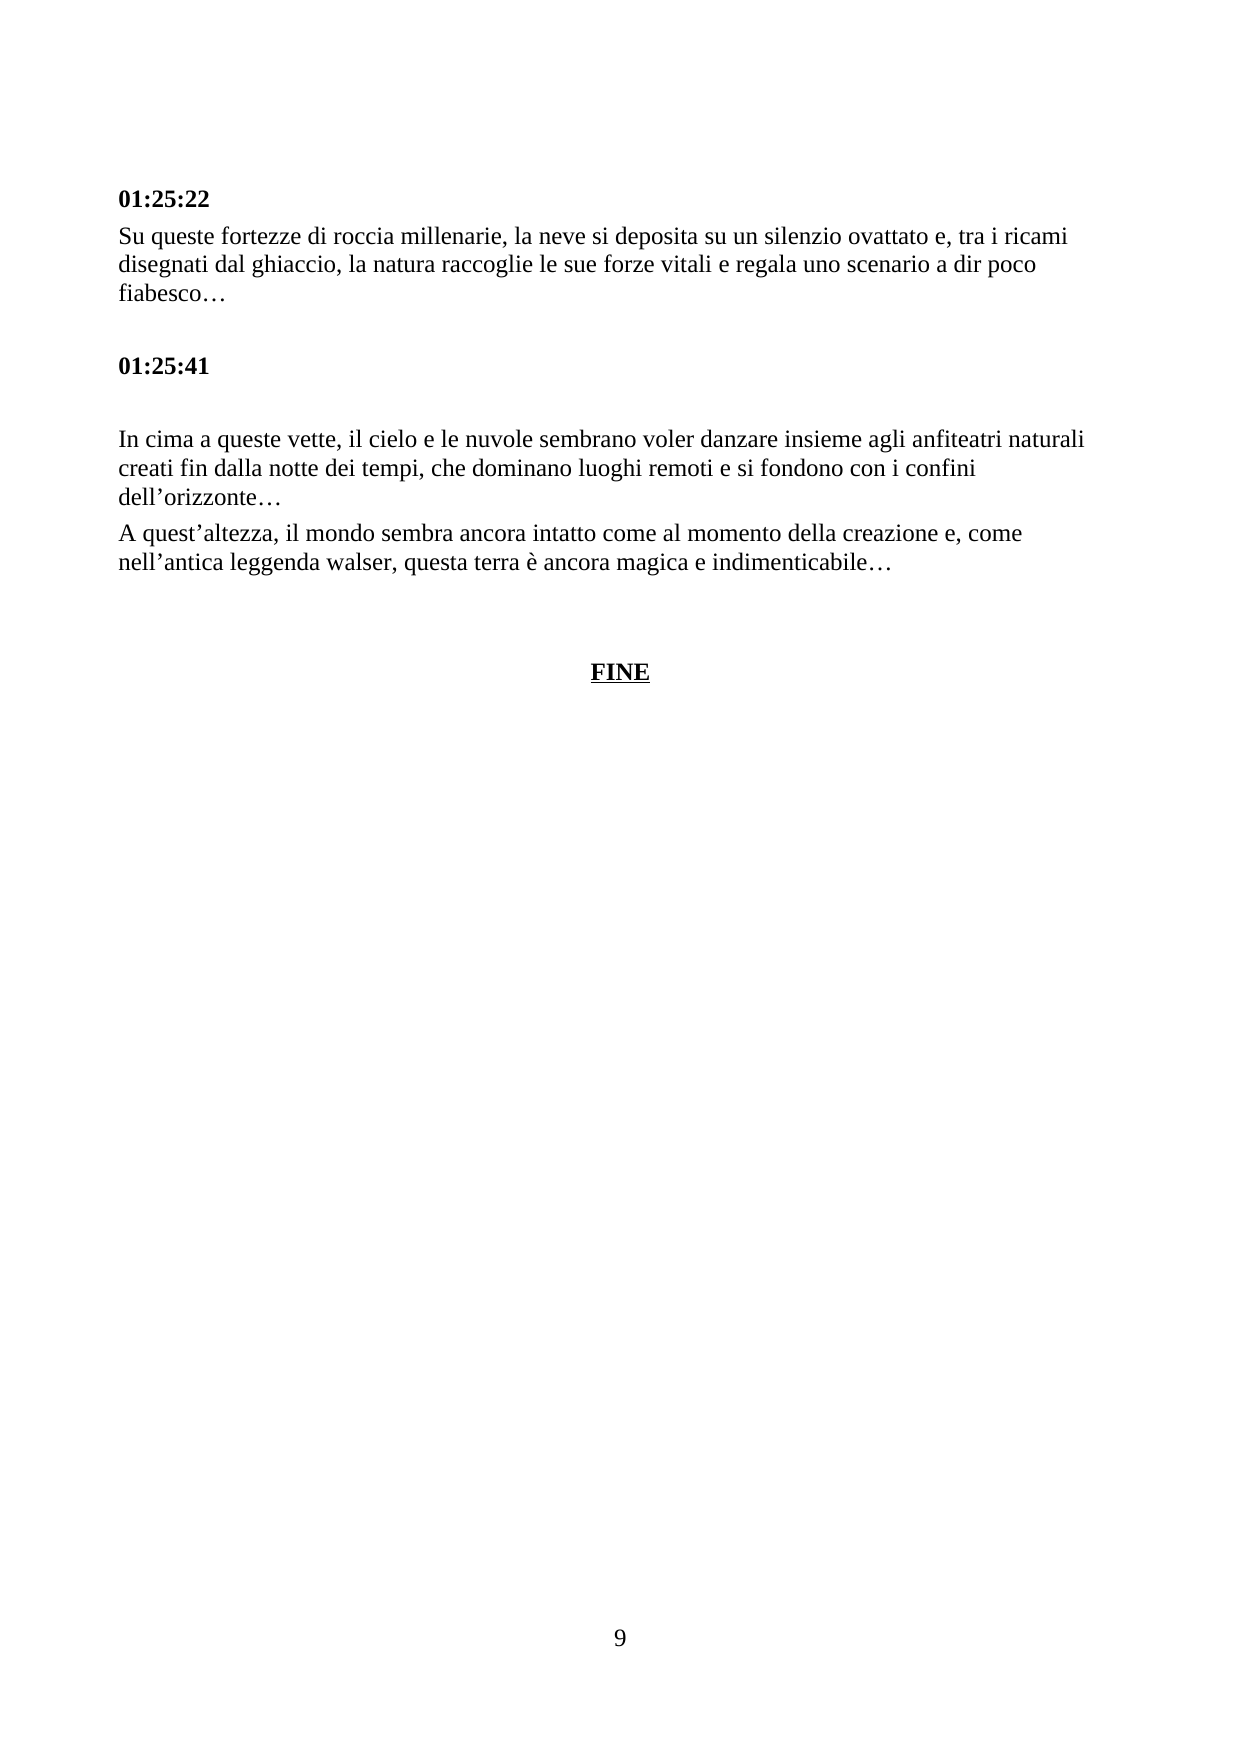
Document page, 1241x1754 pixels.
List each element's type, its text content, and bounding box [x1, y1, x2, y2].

text 01:25:22 [118, 184, 1122, 213]
text In cima a queste vette, il cielo e le nuvole sembrano voler danzare insieme agli anfiteatri naturali creati fin dalla notte dei tempi, che dominano luoghi remoti e si fondono con i confini dell’orizzonte… [118, 424, 1122, 511]
text Su queste fortezze di roccia millenarie, la neve si deposita su un silenzio ovattato e, tra i ricami disegnati dal ghiaccio, la natura raccoglie le sue forze vitali e regala uno scenario a dir poco fiabesco… [118, 221, 1122, 307]
text A quest’altezza, il mondo sembra ancora intatto come al momento della creazione e, come nell’antica leggenda walser, questa terra è ancora magica e indimenticabile… [118, 518, 1122, 576]
text 01:25:41 [118, 351, 1122, 380]
text FINE [118, 657, 1122, 686]
